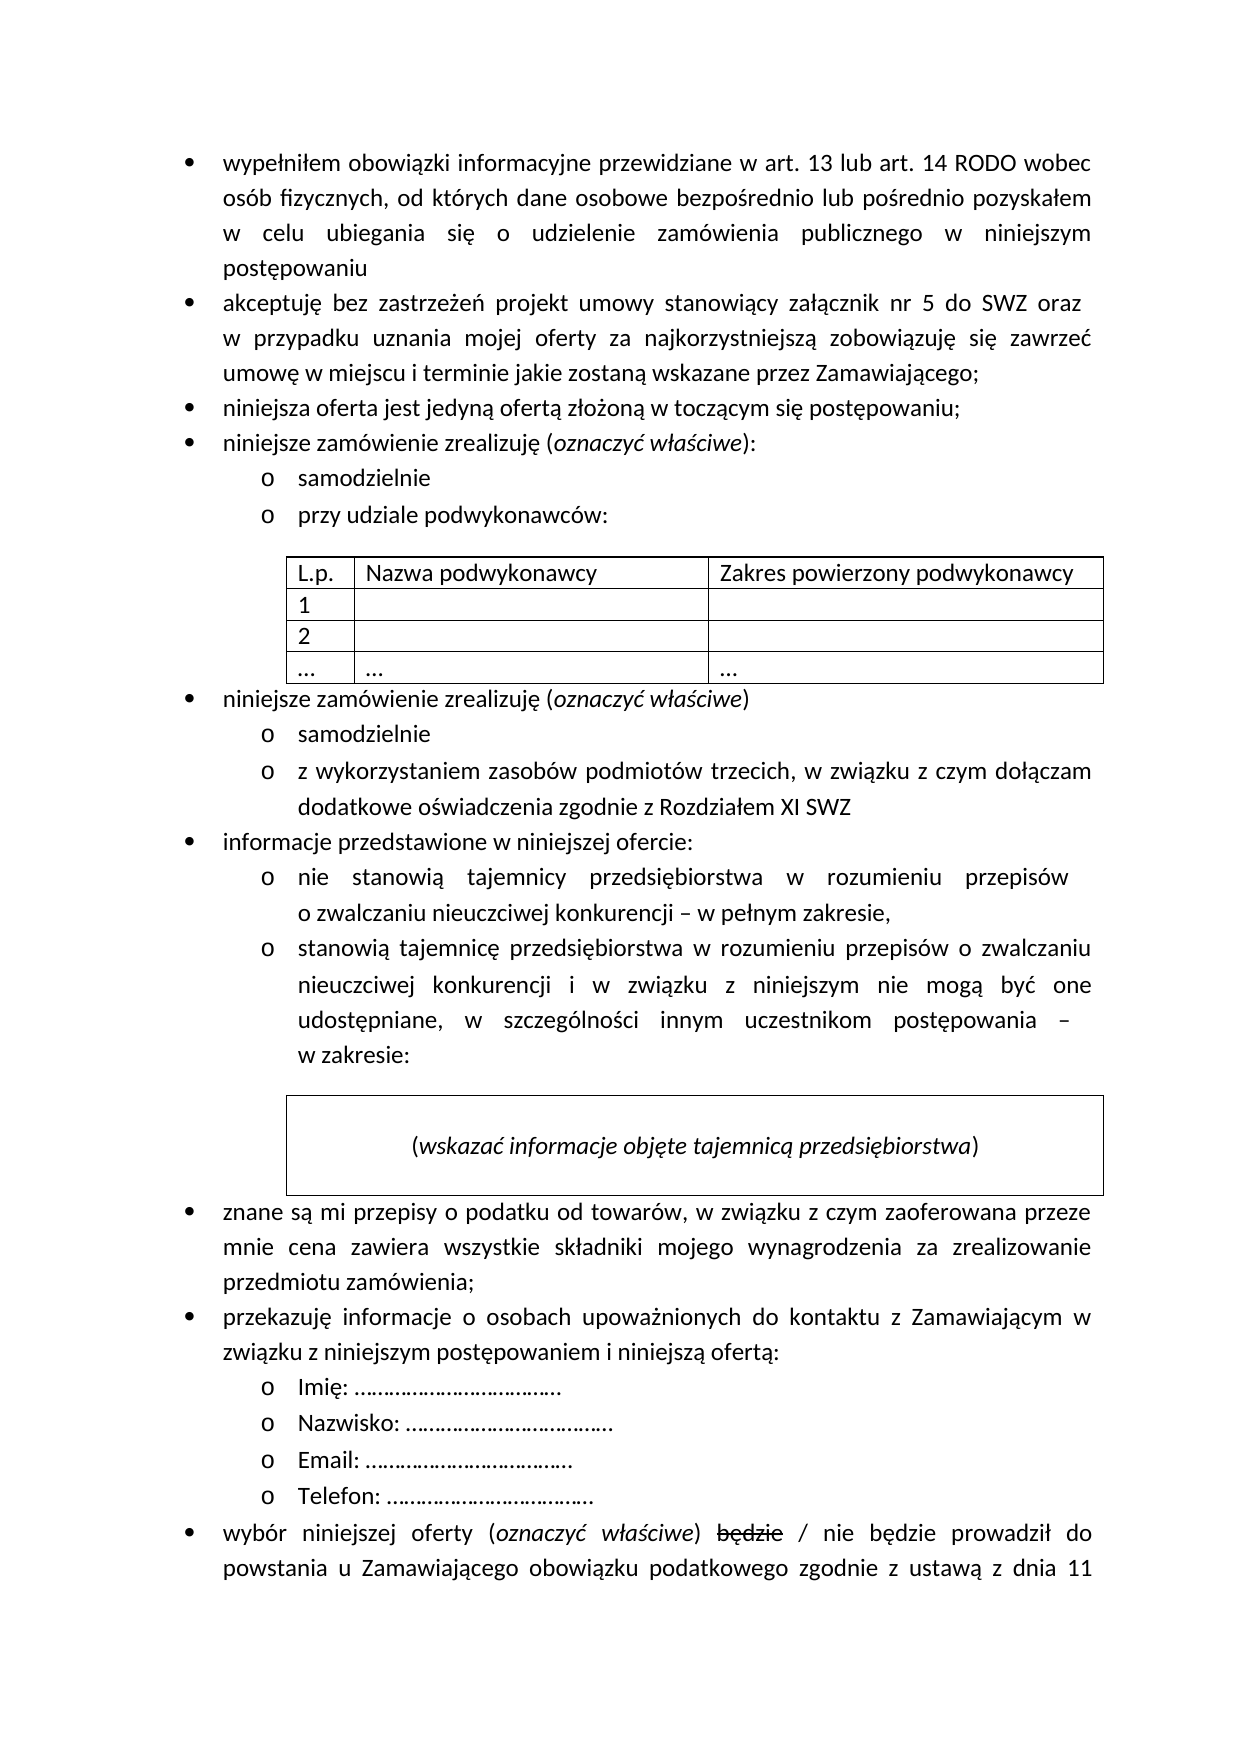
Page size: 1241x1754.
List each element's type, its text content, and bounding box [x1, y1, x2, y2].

list wypełniłem obowiązki informacyjne przewidziane w art. 13 lub art. 14 RODO wobec osób fizycznych, od których dane osobowe bezpośrednio lub pośrednio pozyskałem w celu ubiegania się o udzielenie zamówienia publicznego w niniejszym postępowaniu [185, 148, 1093, 283]
list samodzielnie [260, 719, 1093, 750]
table_cell … [287, 652, 354, 683]
list samodzielnie [260, 463, 1093, 494]
table_cell [355, 621, 708, 651]
list Nazwisko: ……………………………… [260, 1407, 1093, 1439]
list z wykorzystaniem zasobów podmiotów trzecich, w związku z czym dołączam dodatkowe oświadczenia zgodnie z Rozdziałem XI SWZ [260, 755, 1093, 822]
list akceptuję bez zastrzeżeń projekt umowy stanowiący załącznik nr 5 do SWZ oraz w przypadku uznania mojej oferty za najkorzystniejszą zobowiązuję się zawrzeć umowę w miejscu i terminie jakie zostaną wskazane przez Zamawiającego; [185, 288, 1093, 388]
list niniejsza oferta jest jedyną ofertą złożoną w toczącym się postępowaniu; [185, 393, 1093, 423]
table_header L.p. [287, 558, 354, 588]
list stanowią tajemnicę przedsiębiorstwa w rozumieniu przepisów o zwalczaniu nieuczciwej konkurencji i w związku z niniejszym nie mogą być one udostępniane, w szczególności innym uczestnikom postępowania – w zakresie: [260, 933, 1093, 1069]
table_cell 1 [287, 589, 354, 619]
list Email: ……………………………… [260, 1444, 1093, 1476]
list niniejsze zamówienie zrealizuję (oznaczyć właściwe) [185, 684, 1093, 714]
table_cell 2 [287, 621, 354, 651]
table_cell [355, 589, 708, 619]
list Imię: ……………………………… [260, 1371, 1093, 1403]
list przy udziale podwykonawców: [260, 499, 1093, 531]
list niniejsze zamówienie zrealizuję (oznaczyć właściwe): [185, 428, 1093, 458]
table_header (wskazać informacje objęte tajemnicą przedsiębiorstwa) [287, 1096, 1103, 1195]
list informacje przedstawione w niniejszej ofercie: [185, 826, 1093, 857]
list znane są mi przepisy o podatku od towarów, w związku z czym zaoferowana przeze mnie cena zawiera wszystkie składniki mojego wynagrodzenia za zrealizowanie przedmiotu zamówienia; [185, 1196, 1093, 1297]
table_cell [709, 589, 1103, 619]
table_header Zakres powierzony podwykonawcy [709, 558, 1103, 588]
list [185, 1517, 1093, 1582]
list nie stanowią tajemnicy przedsiębiorstwa w rozumieniu przepisów o zwalczaniu nieuczciwej konkurencji – w pełnym zakresie, [260, 861, 1093, 928]
table_cell … [355, 652, 708, 683]
table_cell [709, 621, 1103, 651]
table_header Nazwa podwykonawcy [355, 558, 708, 588]
table_cell … [709, 652, 1103, 683]
list Telefon: ……………………………… [260, 1480, 1093, 1512]
list przekazuję informacje o osobach upoważnionych do kontaktu z Zamawiającym w związku z niniejszym postępowaniem i niniejszą ofertą: [185, 1301, 1093, 1367]
